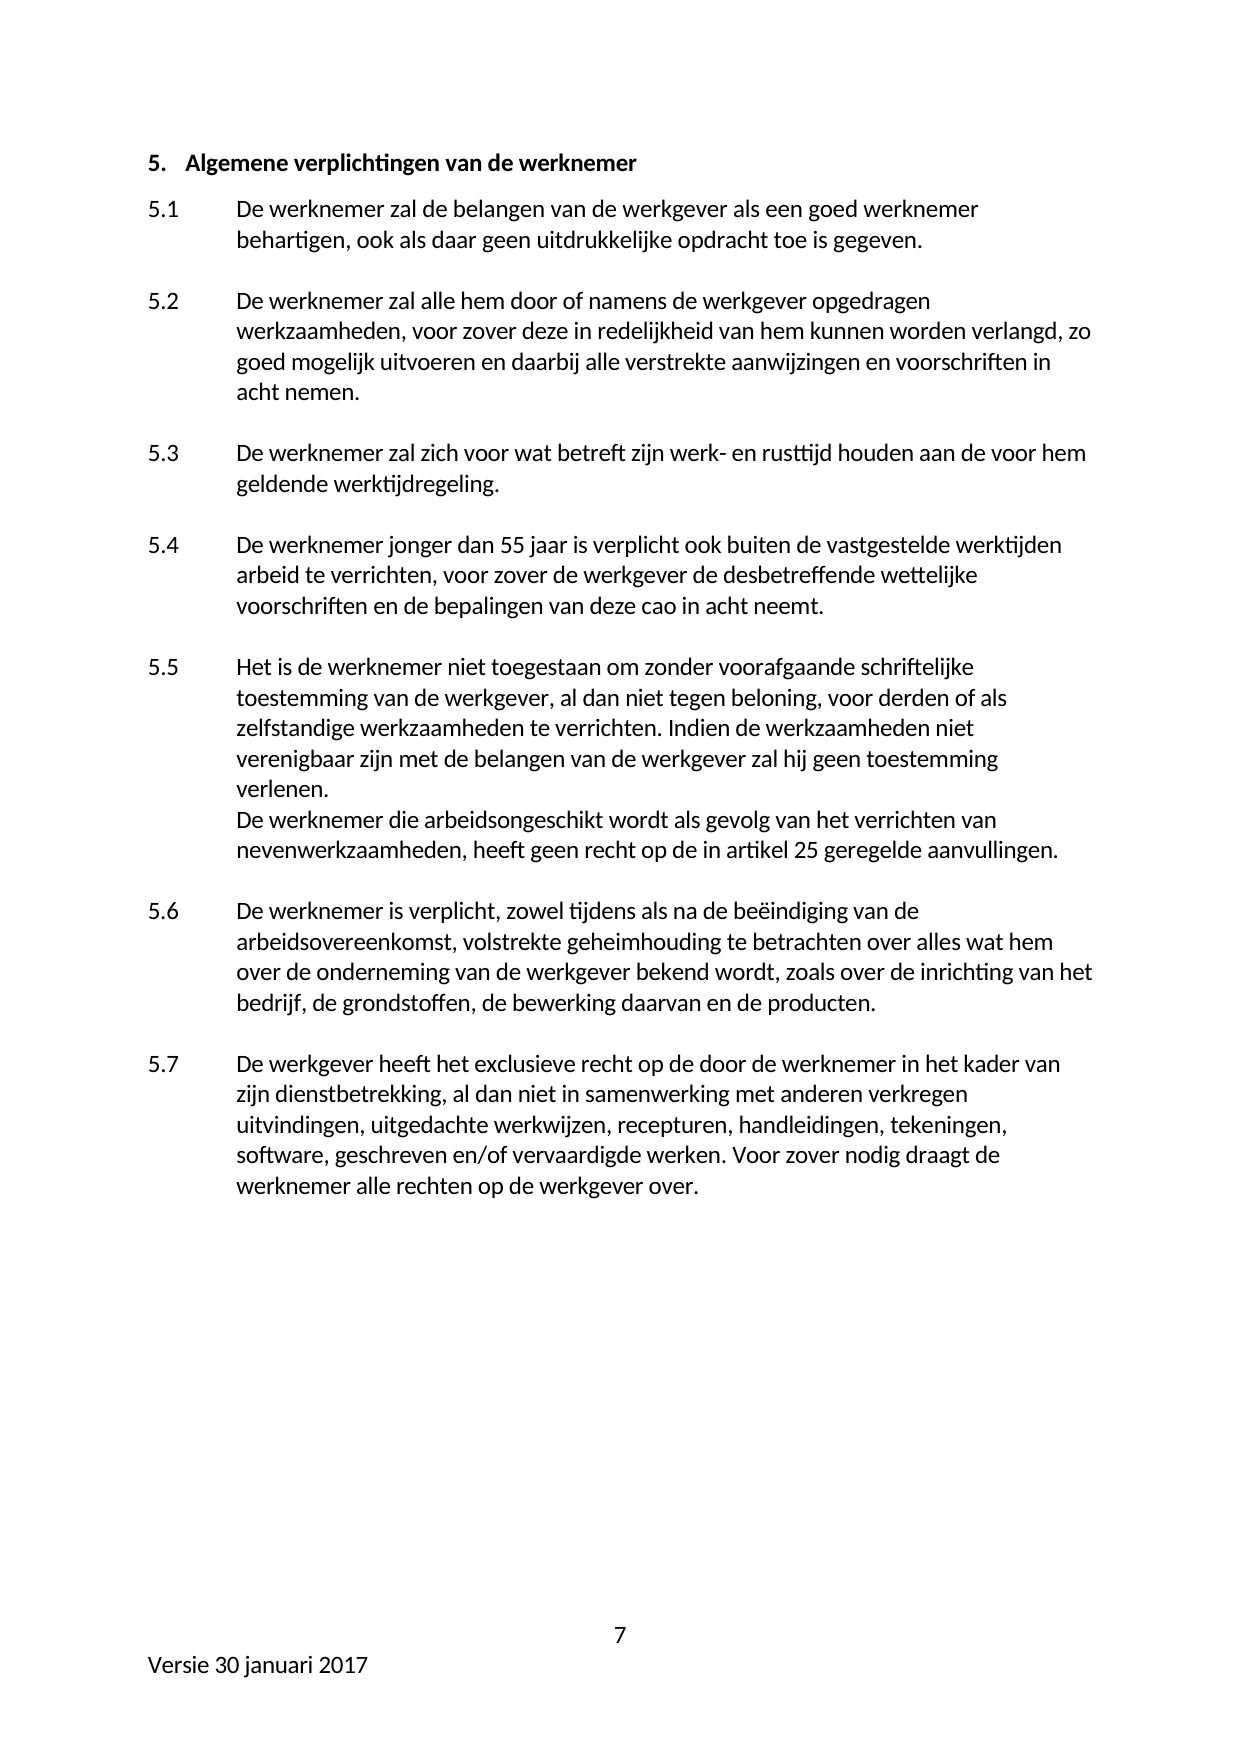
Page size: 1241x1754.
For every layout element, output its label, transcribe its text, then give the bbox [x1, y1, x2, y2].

text 5.5 Het is de werknemer niet toegestaan om zonder voorafgaande schriftelijke toestemming van de werkgever, al dan niet tegen beloning, voor derden of als zelfstandige werkzaamheden te verrichten. Indien de werkzaamheden niet verenigbaar zijn met de belangen van de werkgever zal hij geen toestemming verlenen. [148, 651, 1093, 804]
subtitle Algemene verplichtingen van de werknemer [148, 148, 1093, 178]
text 5.7 De werkgever heeft het exclusieve recht op de door de werknemer in het kader van zijn dienstbetrekking, al dan niet in samenwerking met anderen verkregen uitvindingen, uitgedachte werkwijzen, recepturen, handleidingen, tekeningen, software, geschreven en/of vervaardigde werken. Voor zover nodig draagt de werknemer alle rechten op de werkgever over. [148, 1048, 1093, 1201]
text De werknemer die arbeidsongeschikt wordt als gevolg van het verrichten van nevenwerkzaamheden, heeft geen recht op de in artikel 25 geregelde aanvullingen. [236, 804, 1093, 865]
text 5.1 De werknemer zal de belangen van de werkgever als een goed werknemer behartigen, ook als daar geen uitdrukkelijke opdracht toe is gegeven. [148, 193, 1093, 254]
text 5.4 De werknemer jonger dan 55 jaar is verplicht ook buiten de vastgestelde werktijden arbeid te verrichten, voor zover de werkgever de desbetreffende wettelijke voorschriften en de bepalingen van deze cao in acht neemt. [148, 529, 1093, 621]
text 5.6 De werknemer is verplicht, zowel tijdens als na de beëindiging van de arbeidsovereenkomst, volstrekte geheimhouding te betrachten over alles wat hem over de onderneming van de werkgever bekend wordt, zoals over de inrichting van het bedrijf, de grondstoffen, de bewerking daarvan en de producten. [148, 895, 1093, 1017]
text 5.2 De werknemer zal alle hem door of namens de werkgever opgedragen werkzaamheden, voor zover deze in redelijkheid van hem kunnen worden verlangd, zo goed mogelijk uitvoeren en daarbij alle verstrekte aanwijzingen en voorschriften in acht nemen. [148, 285, 1093, 407]
text 5.3 De werknemer zal zich voor wat betreft zijn werk- en rusttijd houden aan de voor hem geldende werktijdregeling. [148, 437, 1093, 498]
